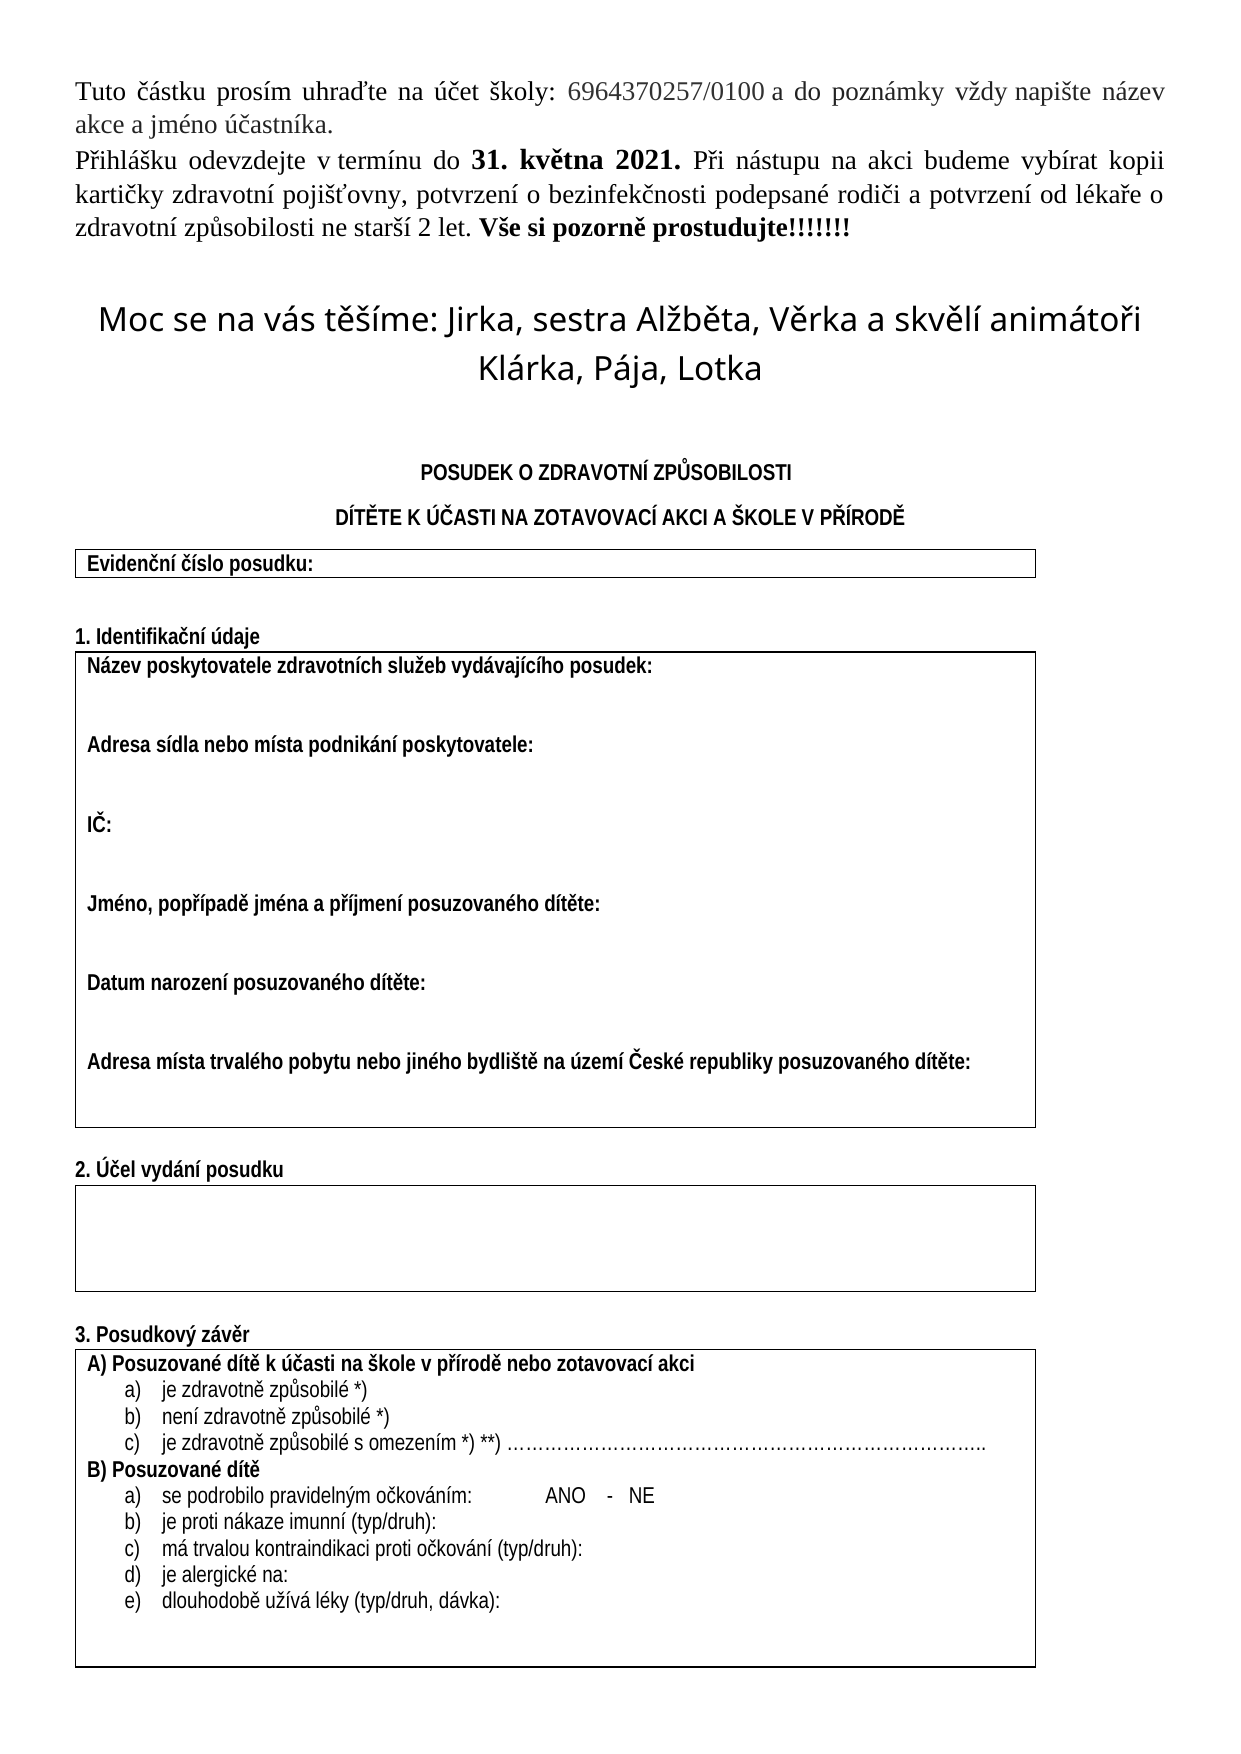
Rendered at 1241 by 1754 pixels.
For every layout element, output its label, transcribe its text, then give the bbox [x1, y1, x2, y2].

text DÍTĚTE K ÚČASTI NA ZOTAVOVACÍ AKCI A ŠKOLE V PŘÍRODĚ [75, 504, 1165, 531]
text Přihlášku odevzdejte v termínu do 31. května 2021. Při nástupu na akci budeme vybírat kopii kartičky zdravotní pojišťovny, potvrzení o bezinfekčnosti podepsané rodiči a potvrzení od lékaře o zdravotní způsobilosti ne starší 2 let. Vše si pozorně prostudujte!!!!!!! [75, 142, 1165, 243]
table_header Název poskytovatele zdravotních služeb vydávajícího posudek: Adresa sídla nebo místa podnikání poskytovatele: IČ: Jméno, popřípadě jména a příjmení posuzovaného dítěte: Datum narození posuzovaného dítěte: Adresa místa trvalého pobytu nebo jiného bydliště na území České republiky posuzovaného dítěte: [76, 653, 1035, 1127]
text 1. Identifikační údaje [75, 623, 1165, 649]
text POSUDEK O ZDRAVOTNÍ ZPŮSOBILOSTI [75, 459, 1165, 485]
text Tuto částku prosím uhraďte na účet školy: 6964370257/0100 a do poznámky vždy napište název akce a jméno účastníka. [75, 75, 1165, 140]
table_header Evidenční číslo posudku: [76, 550, 1035, 577]
text Moc se na vás těšíme: Jirka, sestra Alžběta, Věrka a skvělí animátoři Klárka, Pája, Lotka [75, 295, 1165, 390]
text 3. Posudkový závěr [75, 1321, 1165, 1347]
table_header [76, 1350, 1035, 1666]
text 2. Účel vydání posudku [75, 1156, 1165, 1183]
table_header [76, 1186, 1035, 1291]
